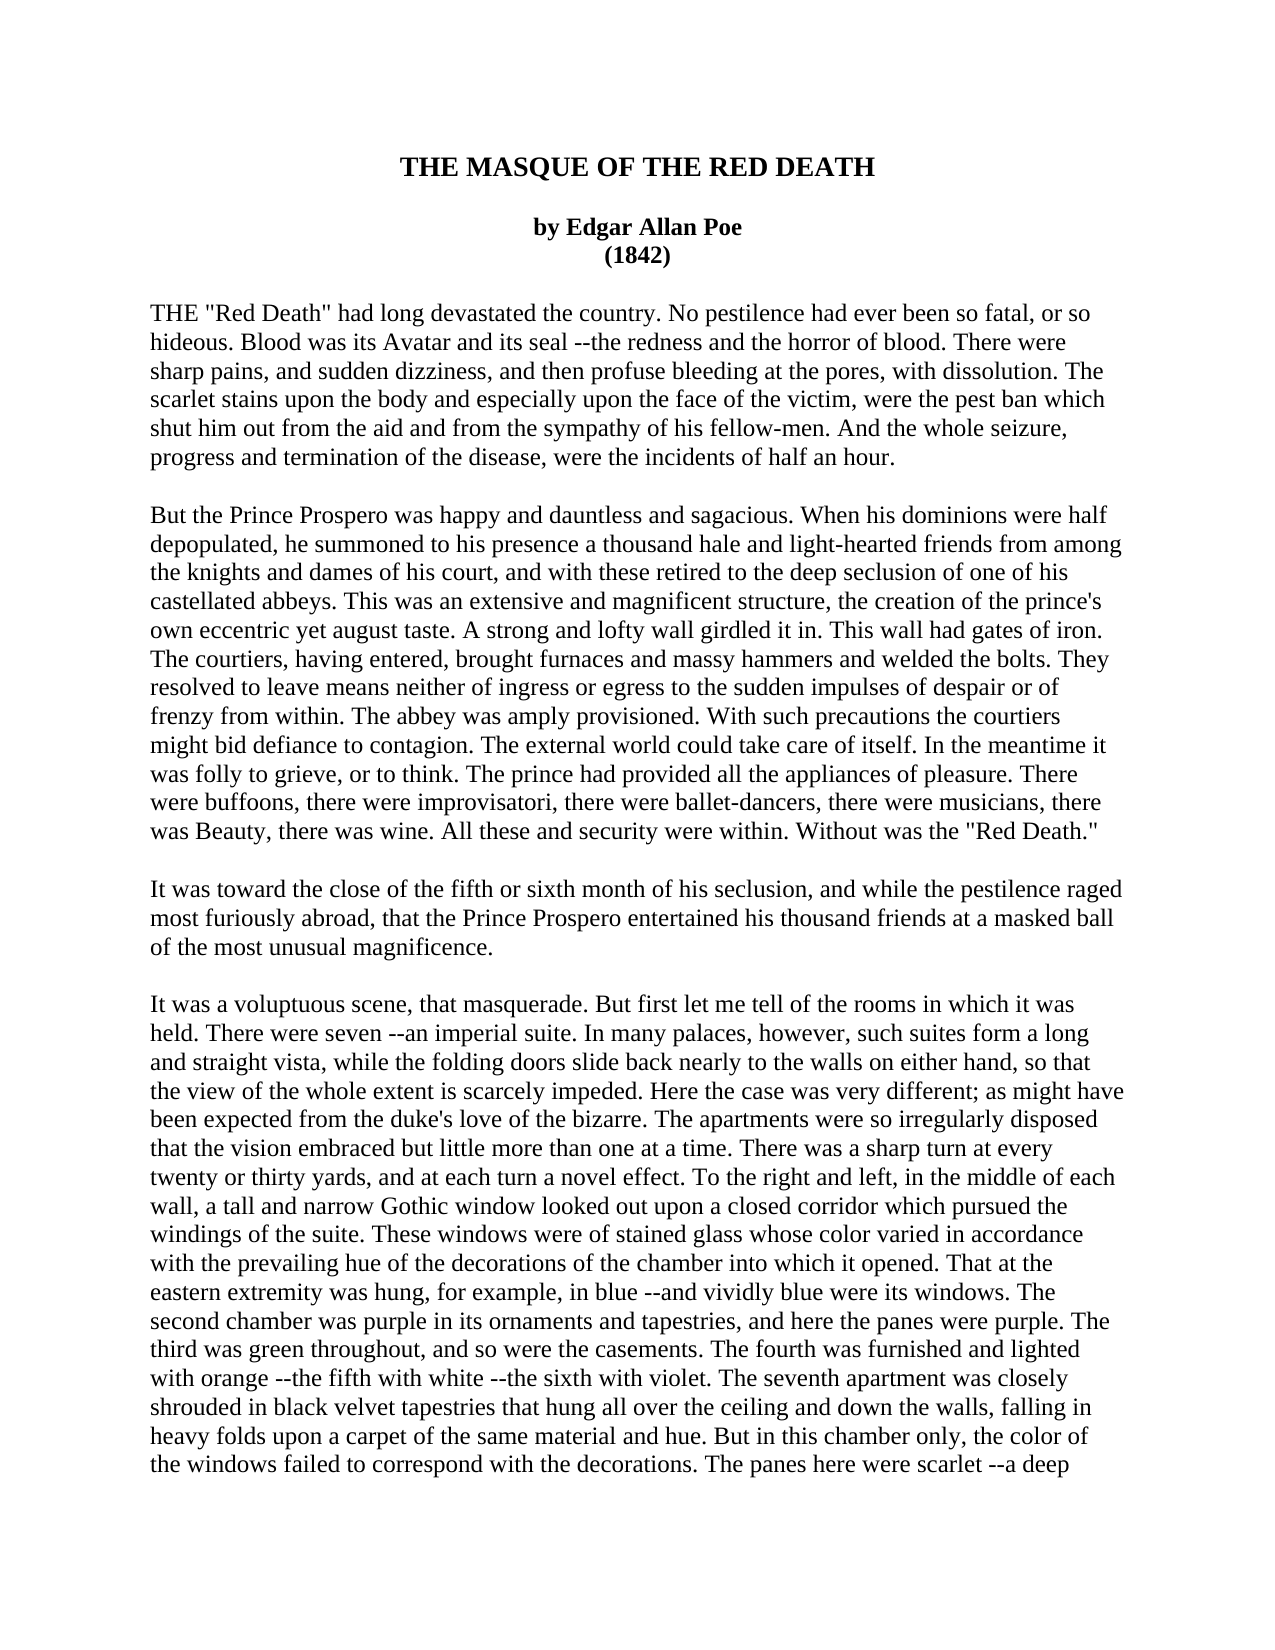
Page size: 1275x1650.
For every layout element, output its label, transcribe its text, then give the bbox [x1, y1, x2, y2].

text But the Prince Prospero was happy and dauntless and sagacious. When his dominions were half depopulated, he summoned to his presence a thousand hale and light-hearted friends from among the knights and dames of his court, and with these retired to the deep seclusion of one of his castellated abbeys. This was an extensive and magnificent structure, the creation of the prince's own eccentric yet august taste. A strong and lofty wall girdled it in. This wall had gates of iron. The courtiers, having entered, brought furnaces and massy hammers and welded the bolts. They resolved to leave means neither of ingress or egress to the sudden impulses of despair or of frenzy from within. The abbey was amply provisioned. With such precautions the courtiers might bid defiance to contagion. The external world could take care of itself. In the meantime it was folly to grieve, or to think. The prince had provided all the appliances of pleasure. There were buffoons, there were improvisatori, there were ballet-dancers, there were musicians, there was Beauty, there was wine. All these and security were within. Without was the "Red Death." [150, 500, 1125, 845]
text THE MASQUE OF THE RED DEATH [150, 150, 1125, 182]
text It was toward the close of the fifth or sixth month of his seclusion, and while the pestilence raged most furiously abroad, that the Prince Prospero entertained his thousand friends at a masked ball of the most unusual magnificence. [150, 874, 1125, 960]
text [150, 989, 1125, 1478]
text THE "Red Death" had long devastated the country. No pestilence had ever been so fatal, or so hideous. Blood was its Avatar and its seal --the redness and the horror of blood. There were sharp pains, and sudden dizziness, and then profuse bleeding at the pores, with dissolution. The scarlet stains upon the body and especially upon the face of the victim, were the pest ban which shut him out from the aid and from the sympathy of his fellow-men. And the whole seizure, progress and termination of the disease, were the incidents of half an hour. [150, 298, 1125, 471]
text by Edgar Allan Poe (1842) [150, 212, 1125, 269]
